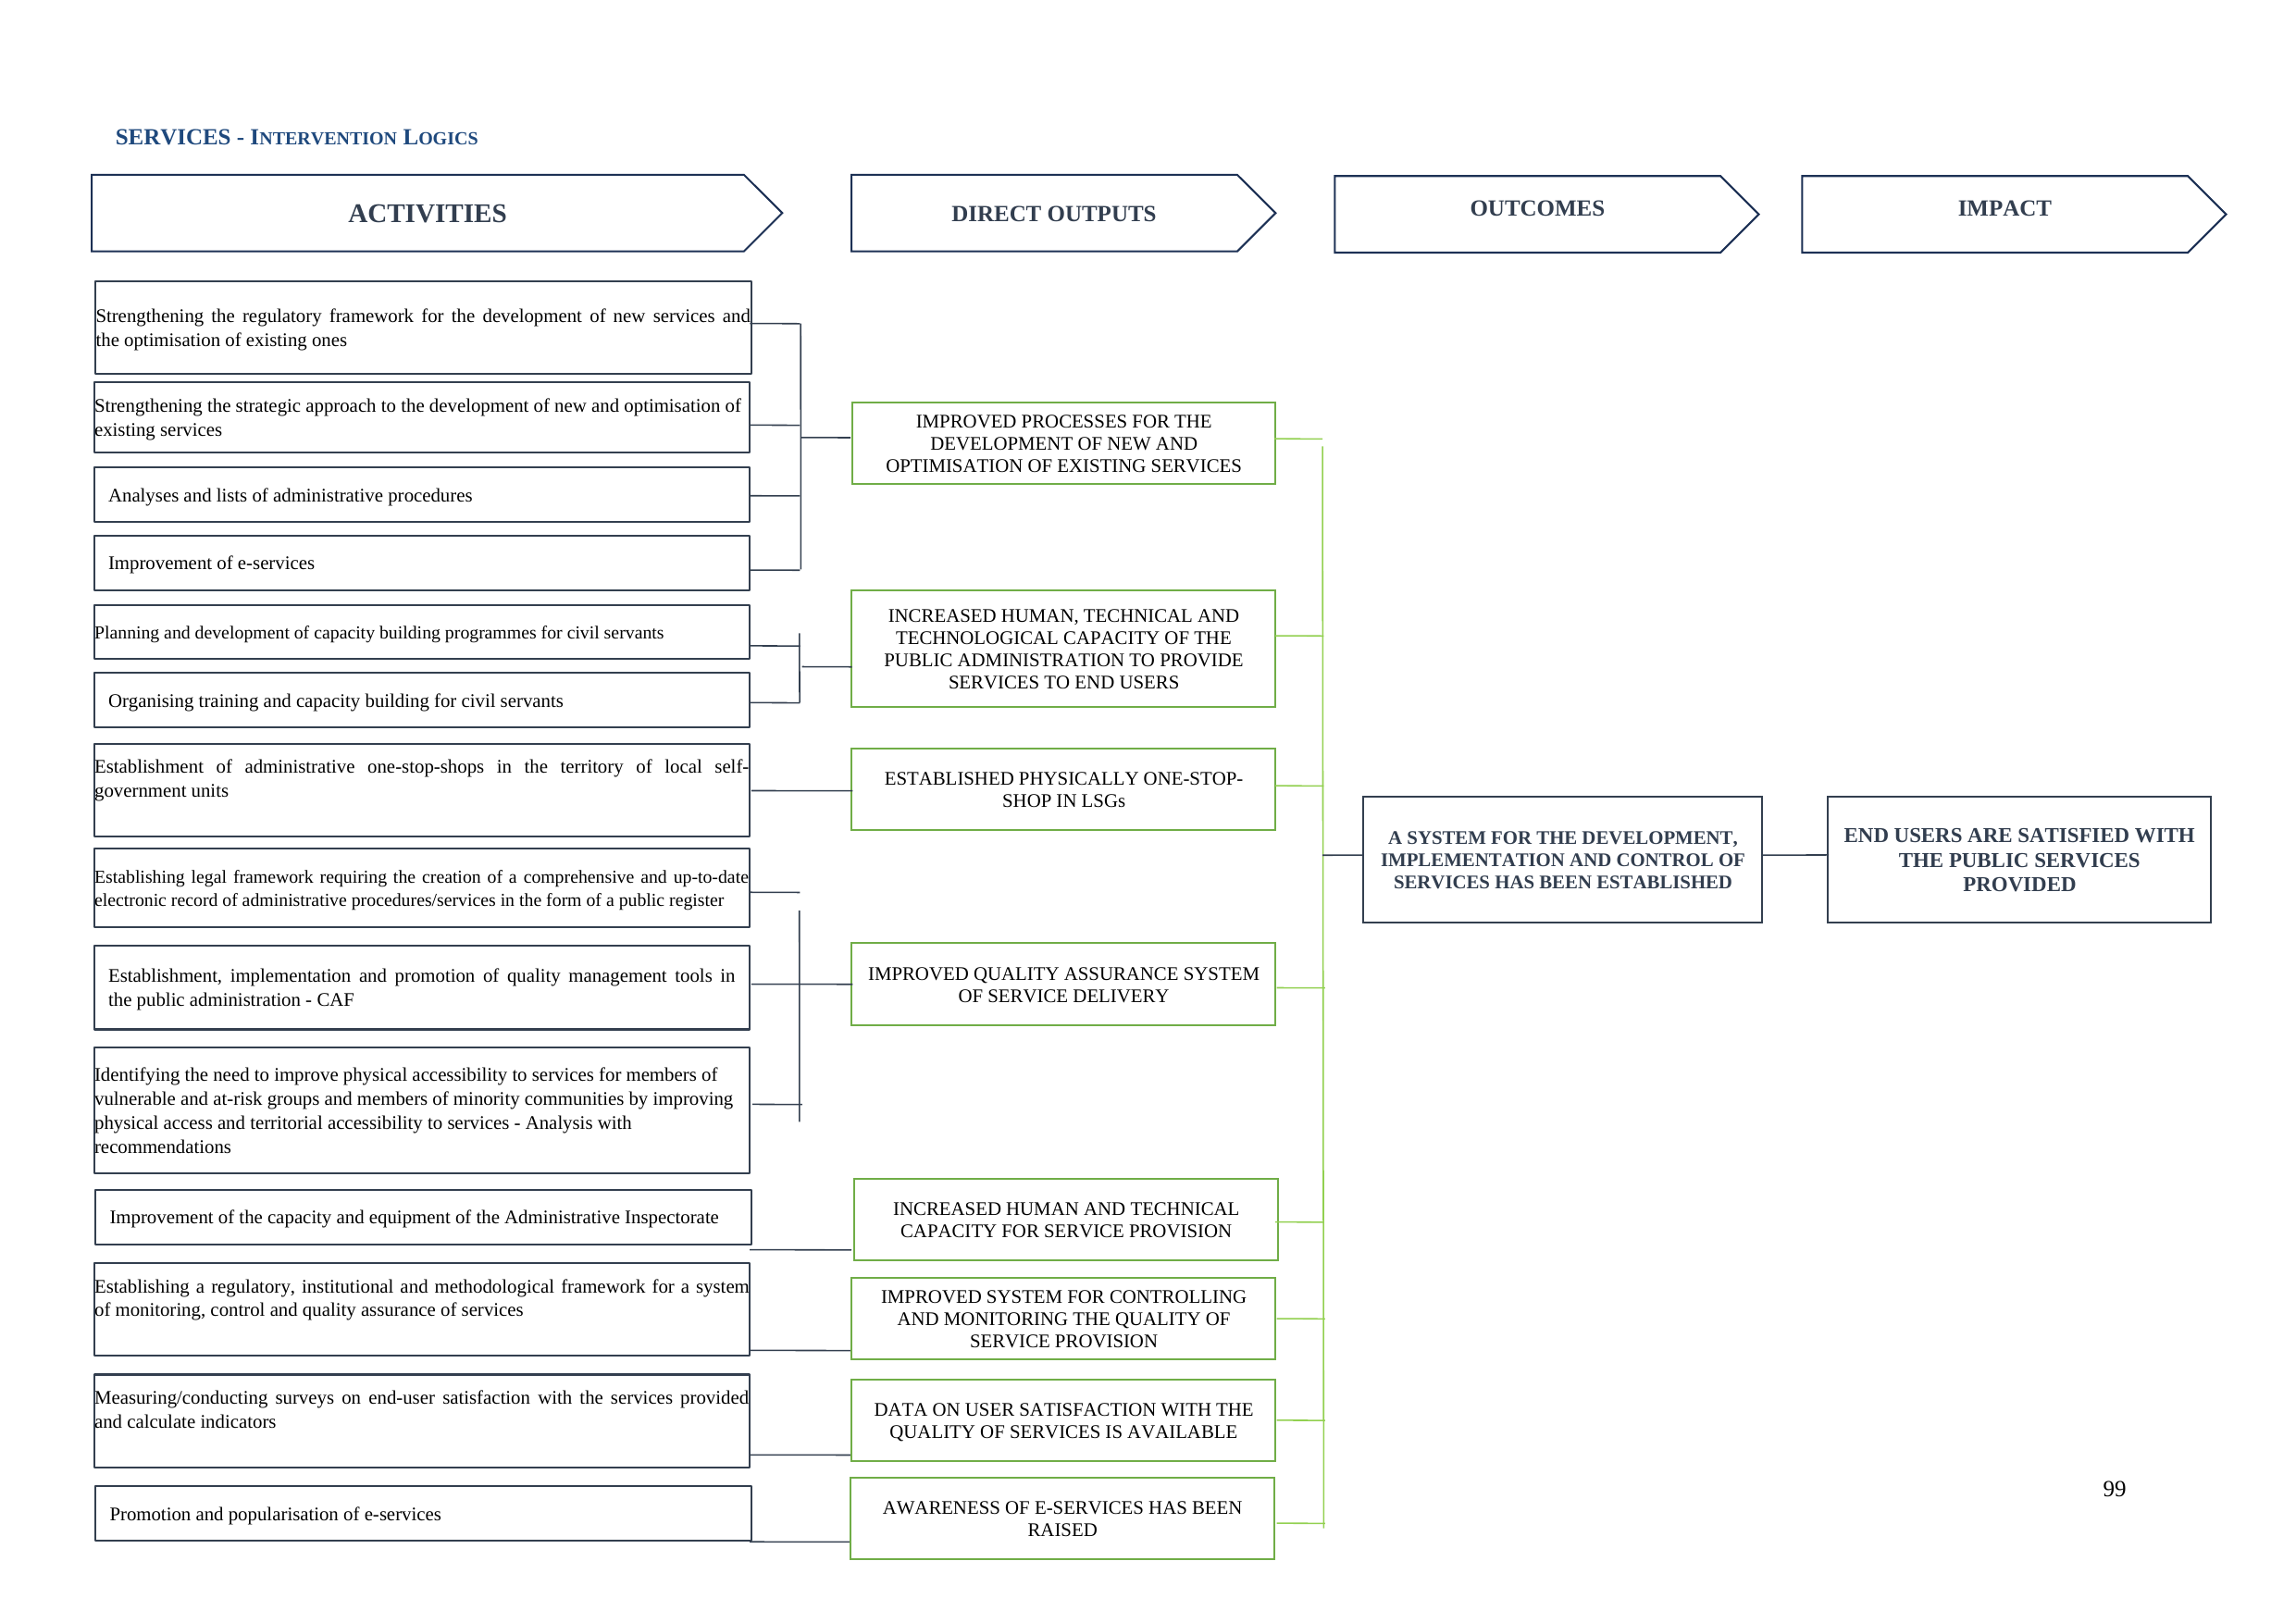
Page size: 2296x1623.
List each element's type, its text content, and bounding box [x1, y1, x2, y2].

text SERVICES - Intervention Logics [115, 123, 2126, 150]
